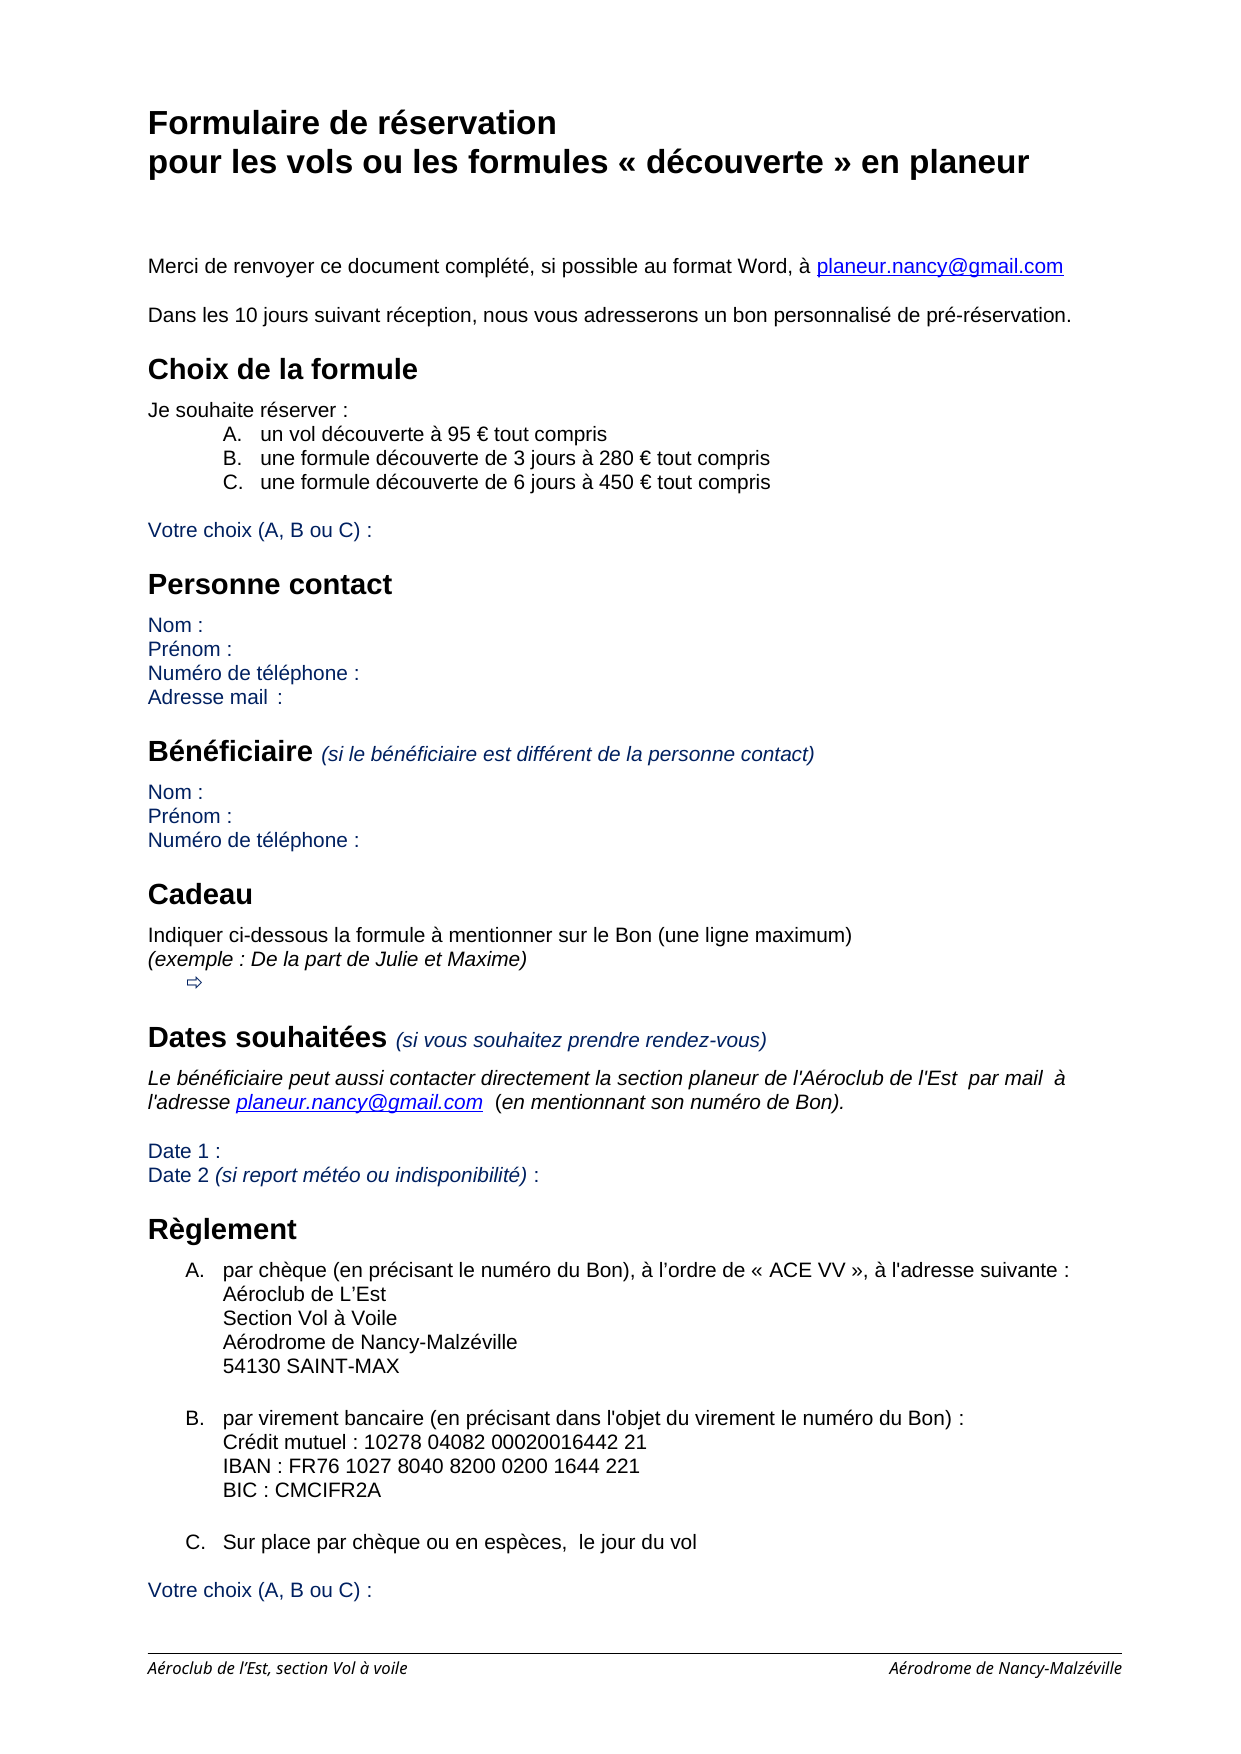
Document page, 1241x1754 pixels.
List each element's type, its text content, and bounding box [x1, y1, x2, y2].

text Nom : [148, 613, 1122, 637]
text Le bénéficiaire peut aussi contacter directement la section planeur de l'Aéroclub de l'Est par mail à l'adresse planeur.nancy@gmail.com (en mentionnant son numéro de Bon). [148, 1066, 1122, 1114]
text Votre choix (A, B ou C) : [148, 1578, 1122, 1602]
title pour les vols ou les formules « découverte » en planeur [148, 142, 1122, 180]
list un vol découverte à 95 € tout compris [223, 422, 1122, 446]
text Merci de renvoyer ce document complété, si possible au format Word, à planeur.nancy@gmail.com [148, 254, 1122, 278]
text Règlement [148, 1212, 1122, 1245]
text Choix de la formule [148, 352, 1122, 386]
text Prénom : [148, 637, 1122, 661]
text Votre choix (A, B ou C) : [148, 518, 1122, 542]
text Adresse mail : [148, 685, 1122, 709]
list par virement bancaire (en précisant dans l'objet du virement le numéro du Bon) : Crédit mutuel : 10278 04082 00020016442 21 IBAN : FR76 1027 8040 8200 0200 1644 221 BIC : CMCIFR2A [185, 1406, 1122, 1530]
text Personne contact [148, 567, 1122, 601]
text Prénom : [148, 804, 1122, 828]
text Nom : [148, 780, 1122, 804]
text Dans les 10 jours suivant réception, nous vous adresserons un bon personnalisé de pré-réservation. [148, 303, 1122, 327]
list par chèque (en précisant le numéro du Bon), à l’ordre de « ACE VV », à l'adresse suivante : Aéroclub de L’Est Section Vol à Voile Aérodrome de Nancy-Malzéville 54130 SAINT-MAX [185, 1258, 1122, 1406]
list une formule découverte de 6 jours à 450 € tout compris [223, 470, 1122, 494]
list Sur place par chèque ou en espèces, le jour du vol [185, 1530, 1122, 1554]
list une formule découverte de 3 jours à 280 € tout compris [223, 446, 1122, 470]
text Indiquer ci-dessous la formule à mentionner sur le Bon (une ligne maximum) (exemple : De la part de Julie et Maxime) [148, 923, 1122, 971]
title Formulaire de réservation [148, 103, 1122, 142]
text Dates souhaitées (si vous souhaitez prendre rendez-vous) [148, 1020, 1122, 1053]
text Numéro de téléphone : [148, 661, 1122, 685]
text Je souhaite réserver : [148, 398, 1122, 422]
text Numéro de téléphone : [148, 828, 1122, 852]
text Cadeau [148, 877, 1122, 910]
text Date 1 : Date 2 (si report météo ou indisponibilité) : [148, 1139, 1122, 1187]
text Bénéficiaire (si le bénéficiaire est différent de la personne contact) [148, 734, 1122, 767]
